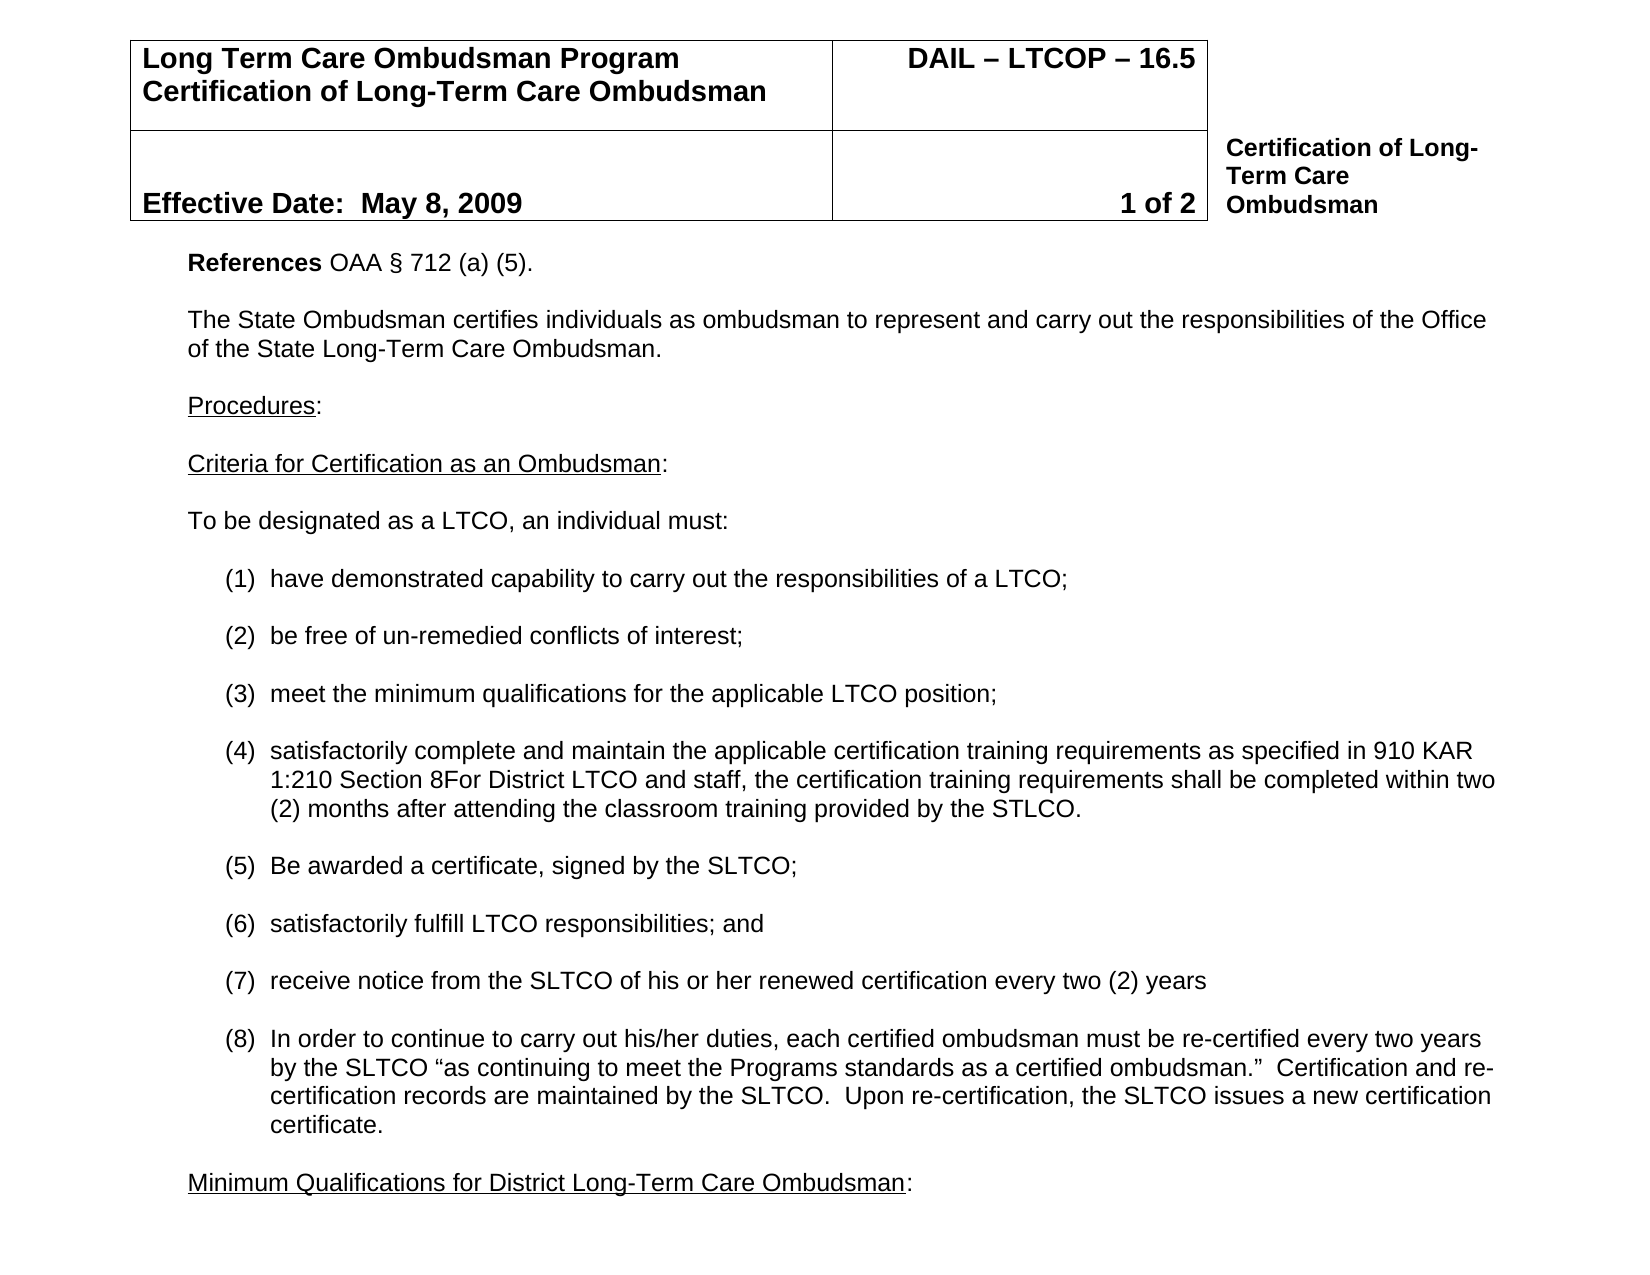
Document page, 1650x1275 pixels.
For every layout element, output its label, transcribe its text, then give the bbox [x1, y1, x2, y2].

list Be awarded a certificate, signed by the SO; [225, 851, 1500, 880]
list receive notice from the SLTCO of his or her renewed certification every two (2) years [225, 966, 1500, 995]
text To be designated as a O, an individual must: [187, 506, 1500, 535]
list be free of un-remedied conflicts of interest; [225, 621, 1500, 650]
text Minimum Qualifications for District Long-Term Care Ombudsman: [187, 1167, 1500, 1196]
list satisfactorily fulfill O responsibilities; and [225, 909, 1500, 937]
table_header Long Term Care Ombudsman Program Certification of Long-Term Care Ombudsman [131, 41, 832, 129]
text Criteria for Certification as an Ombudsman: [187, 449, 1500, 477]
list meet the minimum qualifications for the applicable O position; [225, 679, 1500, 707]
list have demonstrated capability to carry out the responsibilities of a O; [225, 564, 1500, 592]
text The State Ombudsman certifies individuals as ombudsman to represent and carry out the responsibilities of the Office of the State Long-Term Care Ombudsman. [187, 305, 1500, 362]
text References OAA § 712 (a) (5). [187, 247, 1500, 276]
text Certification of Long-Term Care Ombudsman [1208, 132, 1500, 219]
list satisfactorily complete and maintain the applicable certification training requirements as specified in 910 KAR 1:210 Section 8For District O and staff, the certification training requirements shall be completed within two (2) months after attending the classroom training provided by the STLCO. [225, 736, 1500, 822]
table_cell Effective Date: [131, 131, 832, 219]
text Procedures: [187, 391, 1500, 420]
table_header DAIL – OP – 16.5 [833, 41, 1207, 129]
list In order to continue to carry out his/her duties, each certified ombudsman must be re-certified every two years by the SO “as continuing to meet the Programs standards as a certified ombudsman.” Certification and re-certification records are maintained by the SO. Upon re-certification, the SO issues a new certification certificate. [225, 1024, 1500, 1139]
table_cell 1 of 2 [833, 131, 1207, 219]
